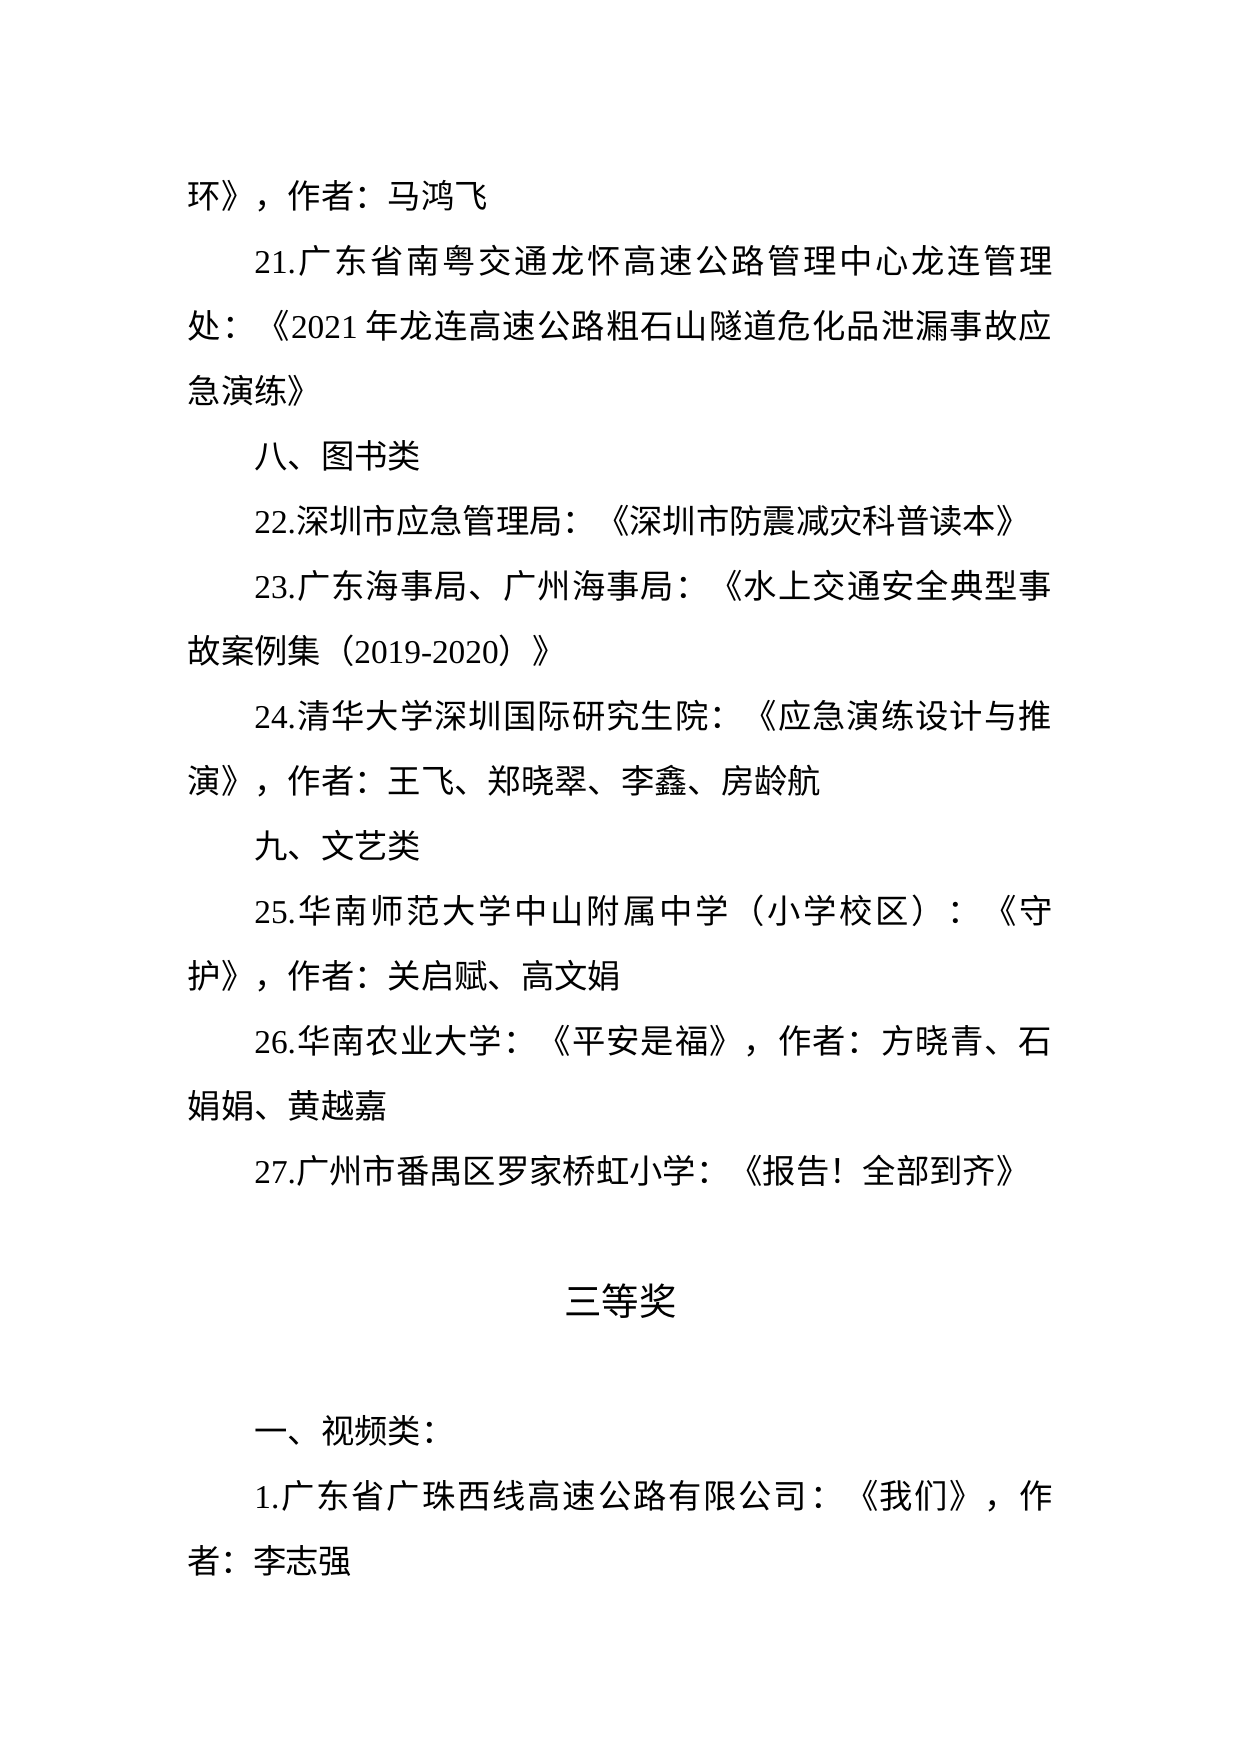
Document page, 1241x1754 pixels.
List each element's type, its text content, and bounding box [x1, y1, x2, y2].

list 24.清华大学深圳国际研究生院：《应急演练设计与推演》，作者：王飞、郑晓翠、李鑫、房龄航 [187, 682, 1053, 812]
list 22.深圳市应急管理局：《深圳市防震减灾科普读本》 [187, 487, 1053, 552]
list 27.广州市番禺区罗家桥虹小学：《报告！全部到齐》 [187, 1137, 1053, 1202]
list 1.广东省广珠西线高速公路有限公司：《我们》，作者：李志强 [187, 1462, 1053, 1592]
list 三等奖 [187, 1267, 1053, 1332]
list 23.广东海事局、广州海事局：《水上交通安全典型事故案例集（2019-2020）》 [187, 552, 1053, 682]
list 一、视频类： [187, 1397, 1053, 1462]
list 九、文艺类 [187, 812, 1053, 877]
list 八、图书类 [187, 422, 1053, 487]
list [187, 162, 1053, 227]
list 26.华南农业大学：《平安是福》，作者：方晓青、石娟娟、黄越嘉 [187, 1007, 1053, 1137]
list 21.广东省南粤交通龙怀高速公路管理中心龙连管理处：《2021年龙连高速公路粗石山隧道危化品泄漏事故应急演练》 [187, 227, 1053, 422]
list 25.华南师范大学中山附属中学（小学校区）：《守护》，作者：关启赋、高文娟 [187, 877, 1053, 1007]
